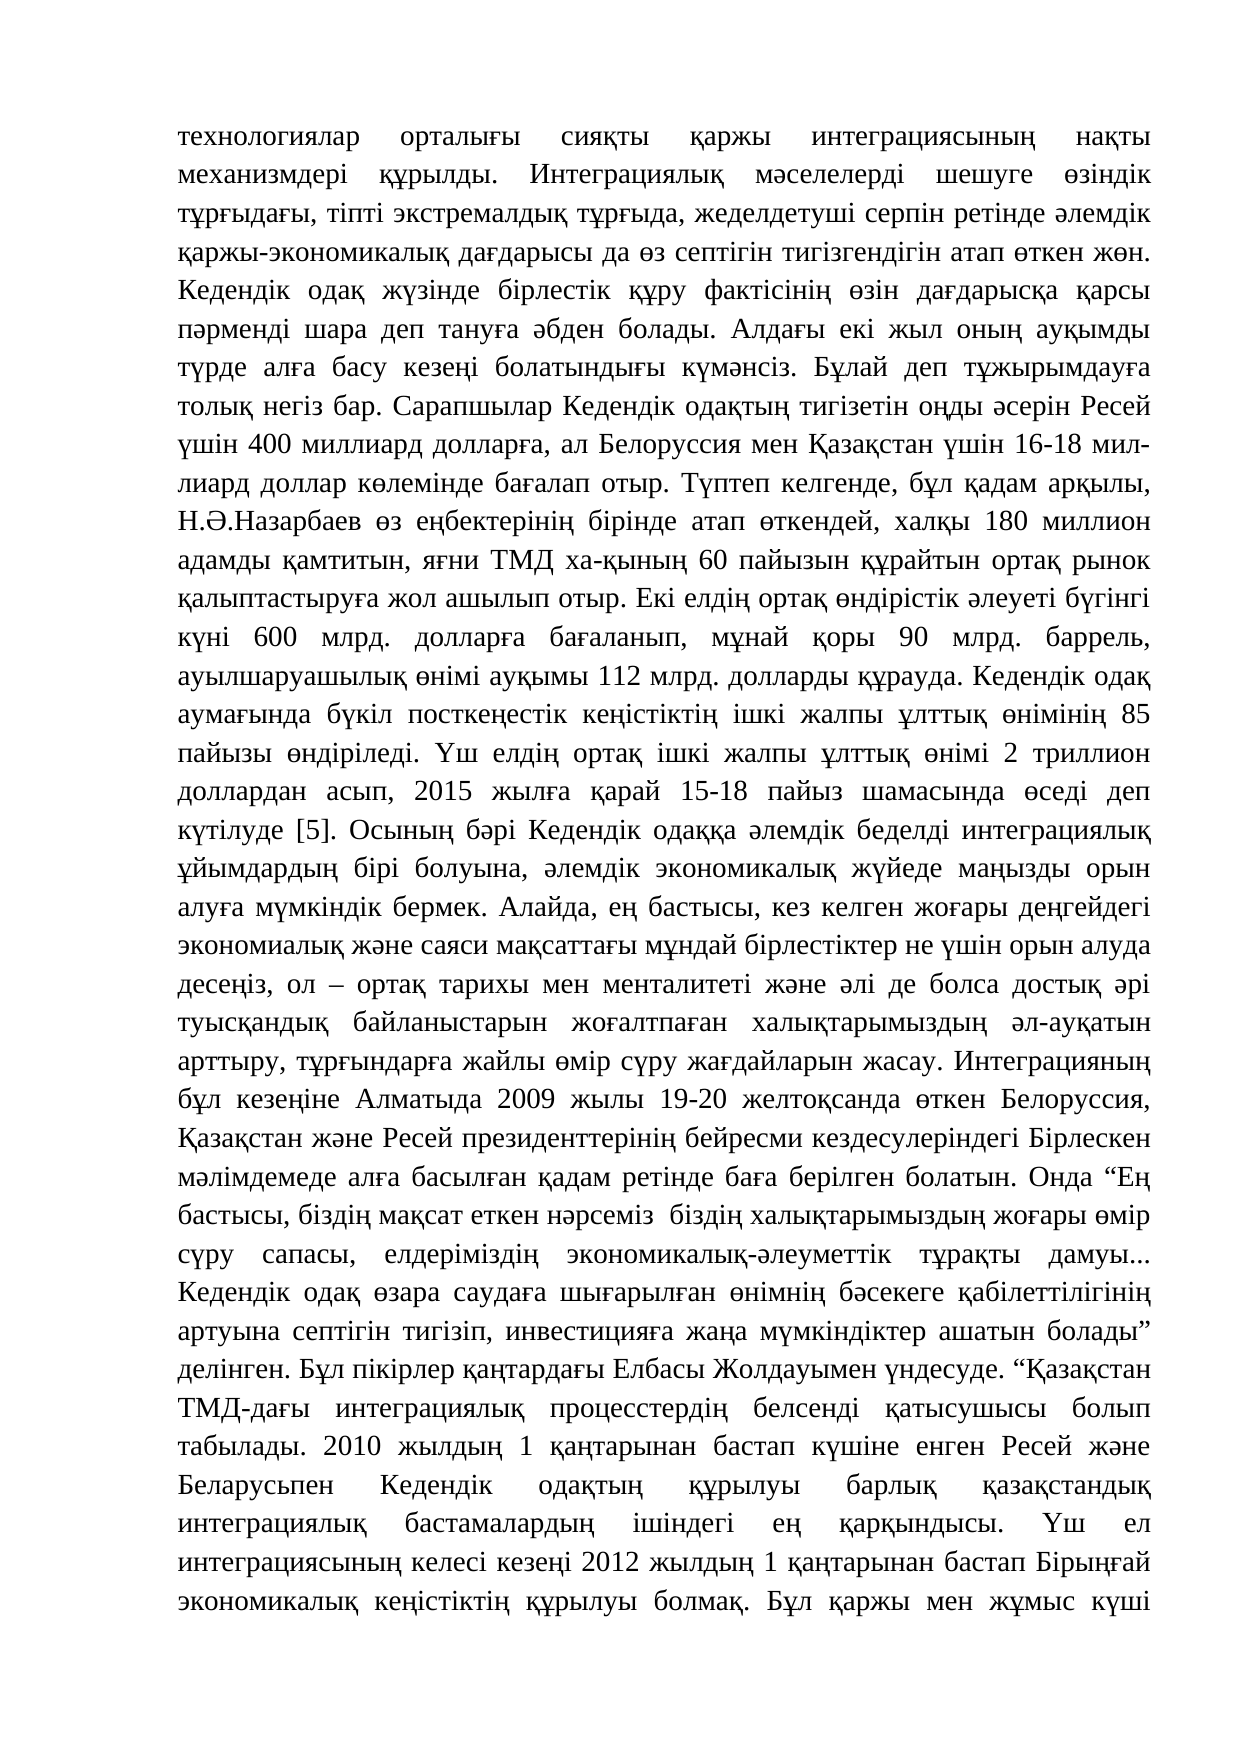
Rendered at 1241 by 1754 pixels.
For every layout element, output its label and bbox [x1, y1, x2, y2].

text [177, 118, 1152, 1616]
